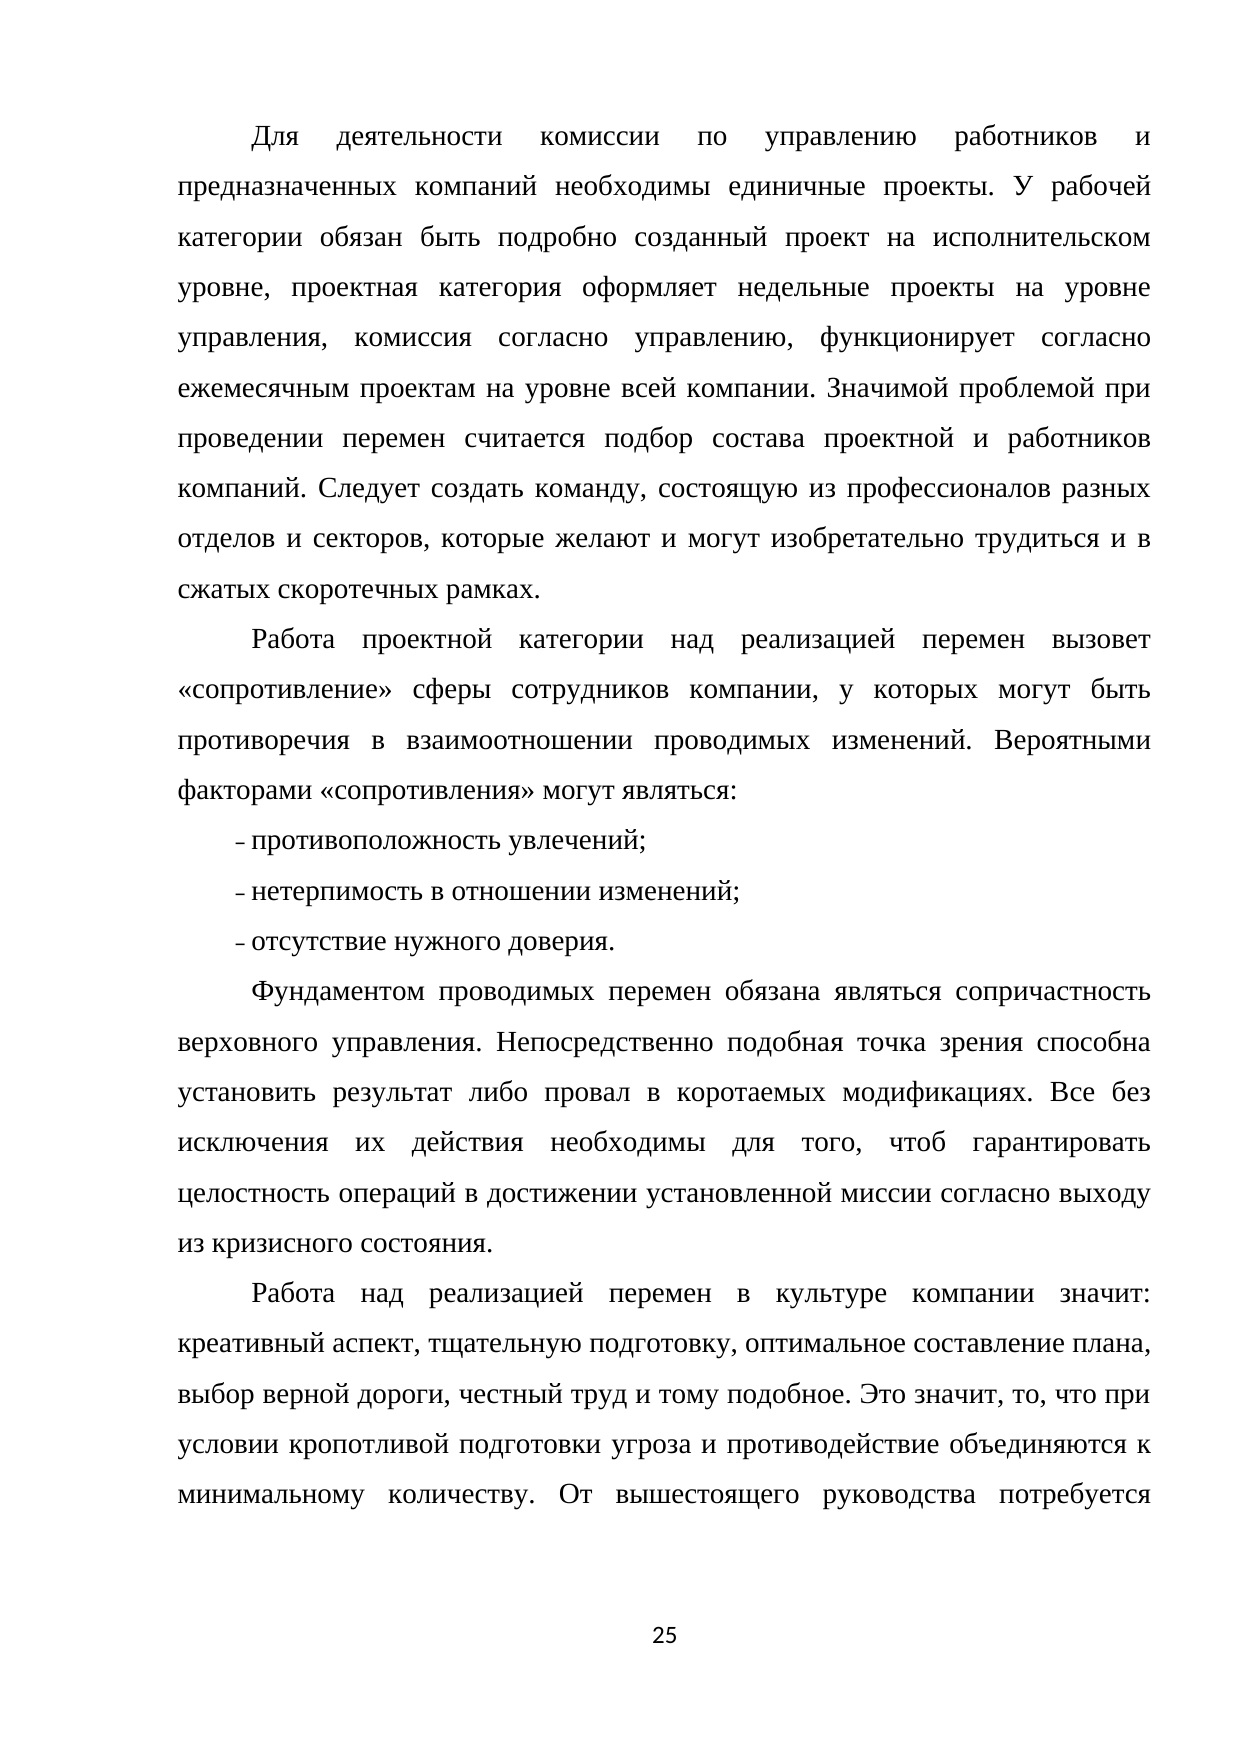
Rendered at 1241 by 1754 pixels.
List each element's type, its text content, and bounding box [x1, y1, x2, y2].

text Для деятельности комиссии по управлению работников и предназначенных компаний необходимы единичные проекты. У рабочей категории обязан быть подробно созданный проект на исполнительском уровне, проектная категория оформляет недельные проекты на уровне управления, комиссия согласно управлению, функционирует согласно ежемесячным проектам на уровне всей компании. Значимой проблемой при проведении перемен считается подбор состава проектной и работников компаний. Следует создать команду, состоящую из профессионалов разных отделов и секторов, которые желают и могут изобретательно трудиться и в сжатых скоротечных рамках. [177, 118, 1152, 604]
list отсутствие нужного доверия. [235, 923, 1152, 957]
text Работа проектной категории над реализацией перемен вызовет «сопротивление» сферы сотрудников компании, у которых могут быть противоречия в взаимоотношении проводимых изменений. Вероятными факторами «сопротивления» могут являться: [177, 621, 1152, 806]
list противоположность увлечений; [235, 822, 1152, 856]
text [177, 1275, 1152, 1510]
list нетерпимость в отношении изменений; [235, 873, 1152, 906]
text Фундаментом проводимых перемен обязана являться сопричастность верховного управления. Непосредственно подобная точка зрения способна установить результат либо провал в коротаемых модификациях. Все без исключения их действия необходимы для того, чтоб гарантировать целостность операций в достижении установленной миссии согласно выходу из кризисного состояния. [177, 973, 1152, 1258]
